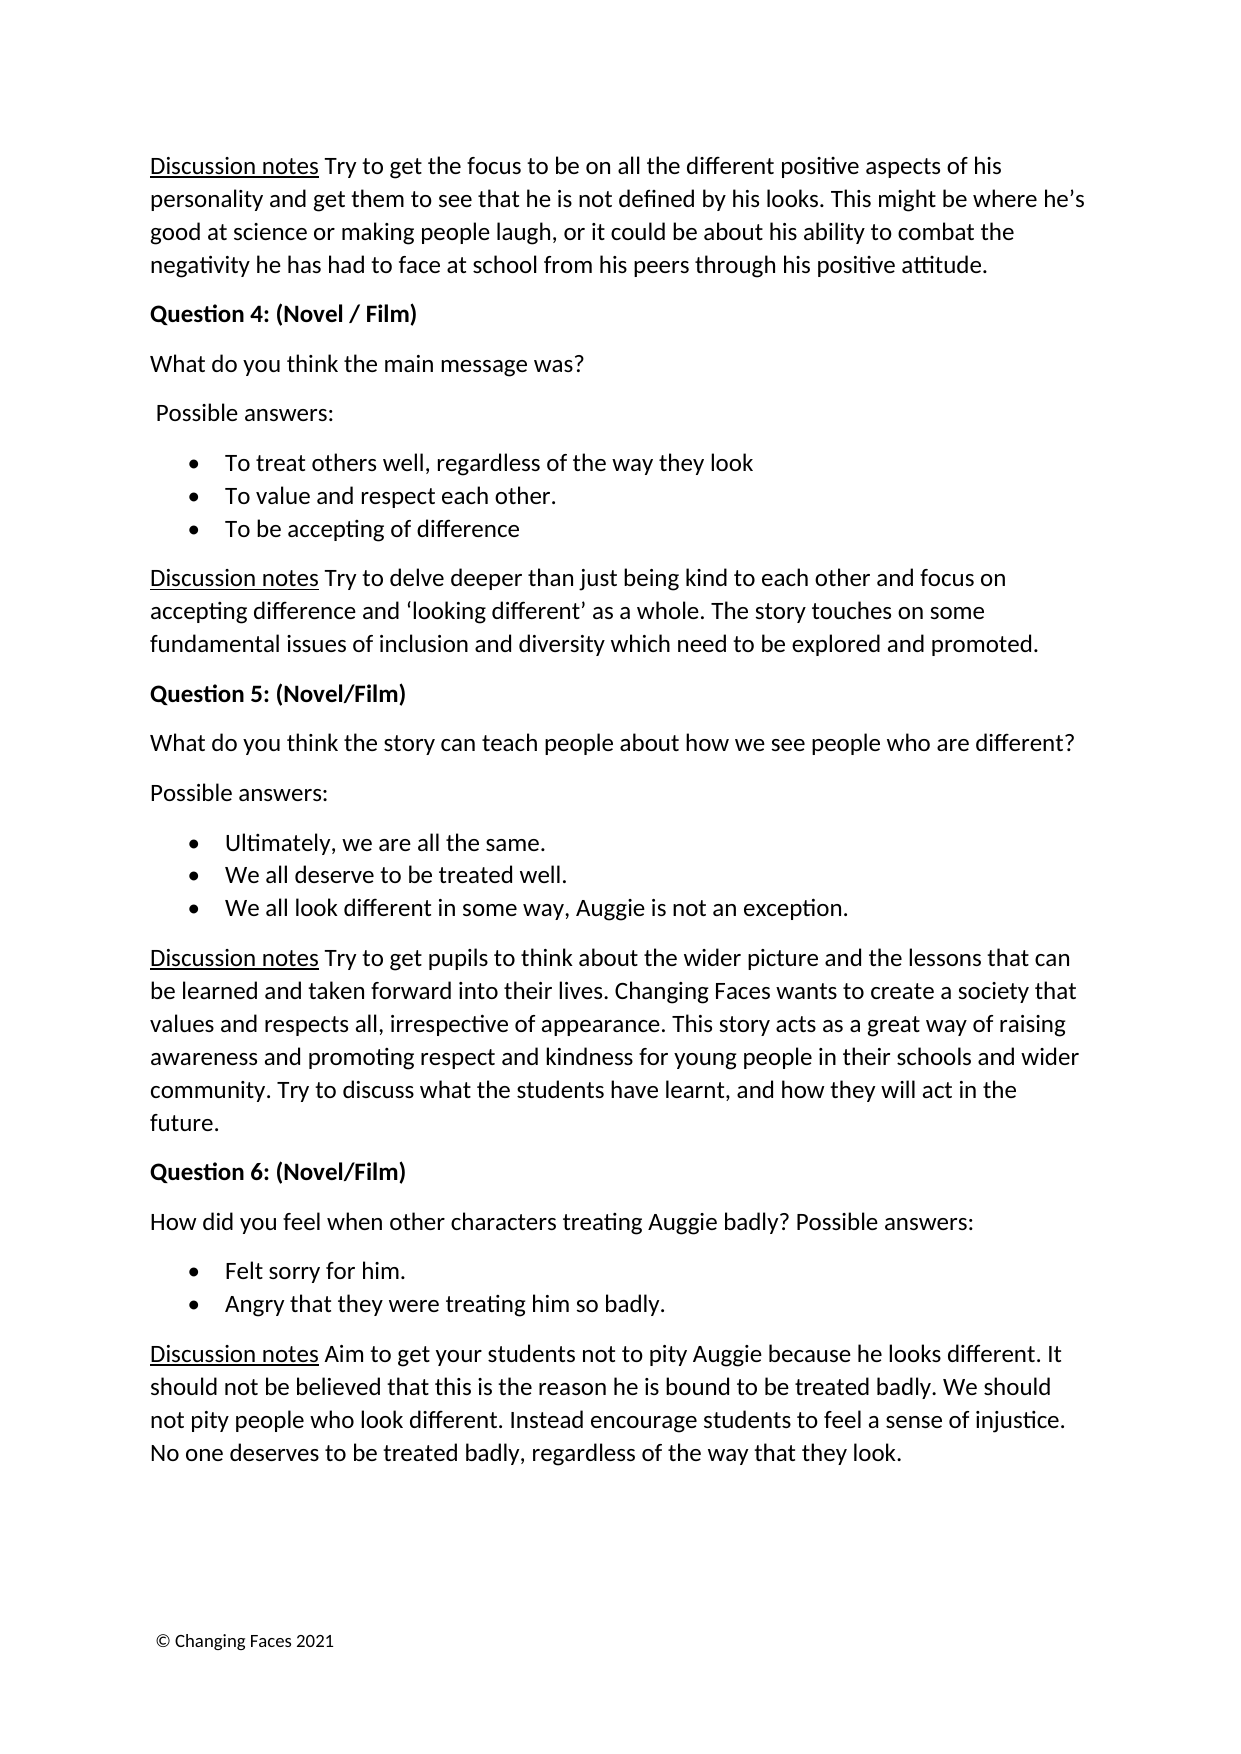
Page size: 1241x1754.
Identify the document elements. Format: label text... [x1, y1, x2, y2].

text How did you feel when other characters treating Auggie badly? Possible answers: [150, 1206, 1090, 1236]
text Discussion notes Try to get the focus to be on all the different positive aspects of his personality and get them to see that he is not defined by his looks. This might be where he’s good at science or making people laugh, or it could be about his ability to combat the negativity he has had to face at school from his peers through his positive attitude. [150, 150, 1090, 279]
list To treat others well, regardless of the way they look [187, 447, 1090, 478]
text What do you think the story can teach people about how we see people who are different? [150, 727, 1090, 758]
text Possible answers: [150, 397, 1090, 428]
list To be accepting of difference [187, 513, 1090, 543]
list We all look different in some way, Auggie is not an exception. [187, 892, 1090, 923]
text Question 6: (Novel/Film) [150, 1156, 1090, 1187]
text What do you think the main message was? [150, 348, 1090, 378]
list Angry that they were treating him so badly. [187, 1288, 1090, 1319]
text Discussion notes Aim to get your students not to pity Auggie because he looks different. It should not be believed that this is the reason he is bound to be treated badly. We should not pity people who look different. Instead encourage students to feel a sense of injustice. No one deserves to be treated badly, regardless of the way that they look. [150, 1338, 1090, 1467]
text Discussion notes Try to delve deeper than just being kind to each other and focus on accepting difference and ‘looking different’ as a whole. The story touches on some fundamental issues of inclusion and diversity which need to be explored and promoted. [150, 562, 1090, 659]
list To value and respect each other. [187, 480, 1090, 511]
text Possible answers: [150, 777, 1090, 808]
text Discussion notes Try to get pupils to think about the wider picture and the lessons that can be learned and taken forward into their lives. Changing Faces wants to create a society that values and respects all, irrespective of appearance. This story acts as a great way of raising awareness and promoting respect and kindness for young people in their schools and wider community. Try to discuss what the students have learnt, and how they will act in the future. [150, 942, 1090, 1137]
list Ultimately, we are all the same. [187, 827, 1090, 857]
text Question 5: (Novel/Film) [150, 678, 1090, 708]
list We all deserve to be treated well. [187, 859, 1090, 890]
list Felt sorry for him. [187, 1255, 1090, 1286]
text Question 4: (Novel / Film) [150, 298, 1090, 329]
